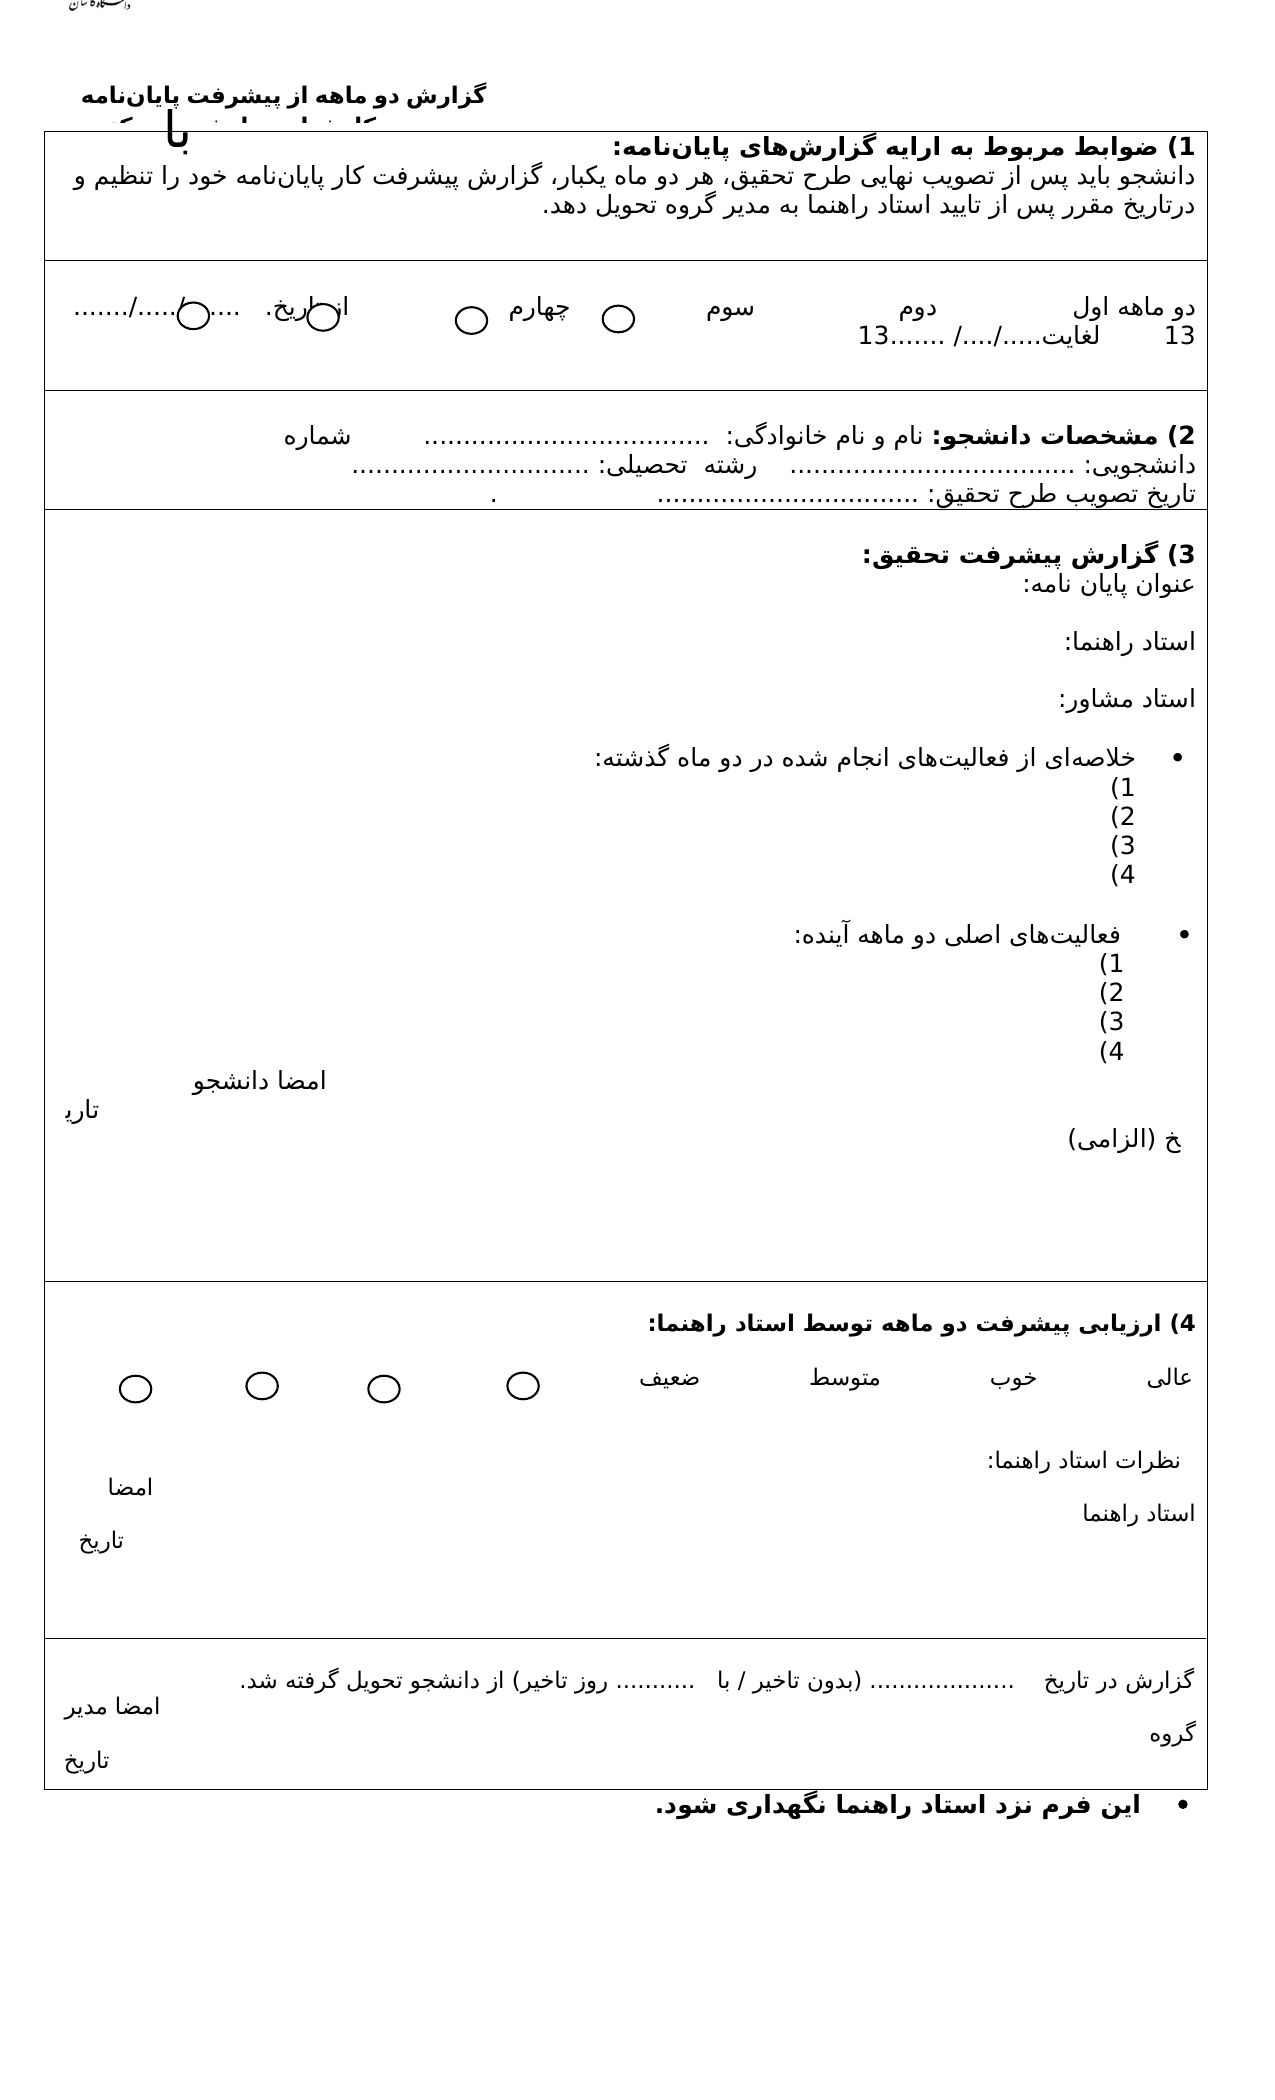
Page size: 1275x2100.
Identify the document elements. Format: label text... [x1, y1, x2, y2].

table_header 1) ضوابط مربوط به ارایه گزارش‌های پایان‌نامه: دانشجو باید پس از تصویب نهایی طرح تحقیق، هر دو ماه یکبار، گزارش پیشرفت کار پایان‌نامه خود را تنظیم و درتاریخ مقرر پس از تایید استاد راهنما به مدیر گروه تحویل دهد. [45, 132, 1207, 260]
table_cell دو ماهه اول دوم سوم چهارم از تاریخ. ......./...../.......13 لغایت...../..../ .......13 [45, 261, 1207, 390]
table_cell 2) مشخصات دانشجو: نام و نام خانوادگی: .................................... شماره دانشجویی: .................................... رشته تحصیلی: .............................. تاریخ تصویب طرح تحقیق: ................................. . [45, 391, 1207, 509]
picture [0, 0, 227, 40]
table_cell گزارش در تاریخ .................... (بدون تاخیر / با ........... روز تاخیر) از دانشجو تحویل گرفته شد. امضا مدیر گروه تاریخ [45, 1638, 1207, 1789]
table_cell 3) گزارش پیشرفت تحقیق: عنوان پایان نامه: استاد راهنما: استاد مشاور: خلاصه‌ای از فعالیت‌های انجام شده در دو ماه گذشته: 1) 2) 3) 4) فعالیت‌های اصلی دو ماهه آینده: 1) 2) 3) 4) امضا دانشجو تاریخ (الزامی) [45, 510, 1207, 1281]
list این فرم نزد استاد راهنما نگهداری شود. [59, 1790, 1178, 1819]
table_cell 4) ارزیابی پیشرفت دو ماهه توسط استاد راهنما: عالی خوب متوسط ضعیف نظرات استاد راهنما: امضا استاد راهنما تاریخ [45, 1282, 1207, 1638]
